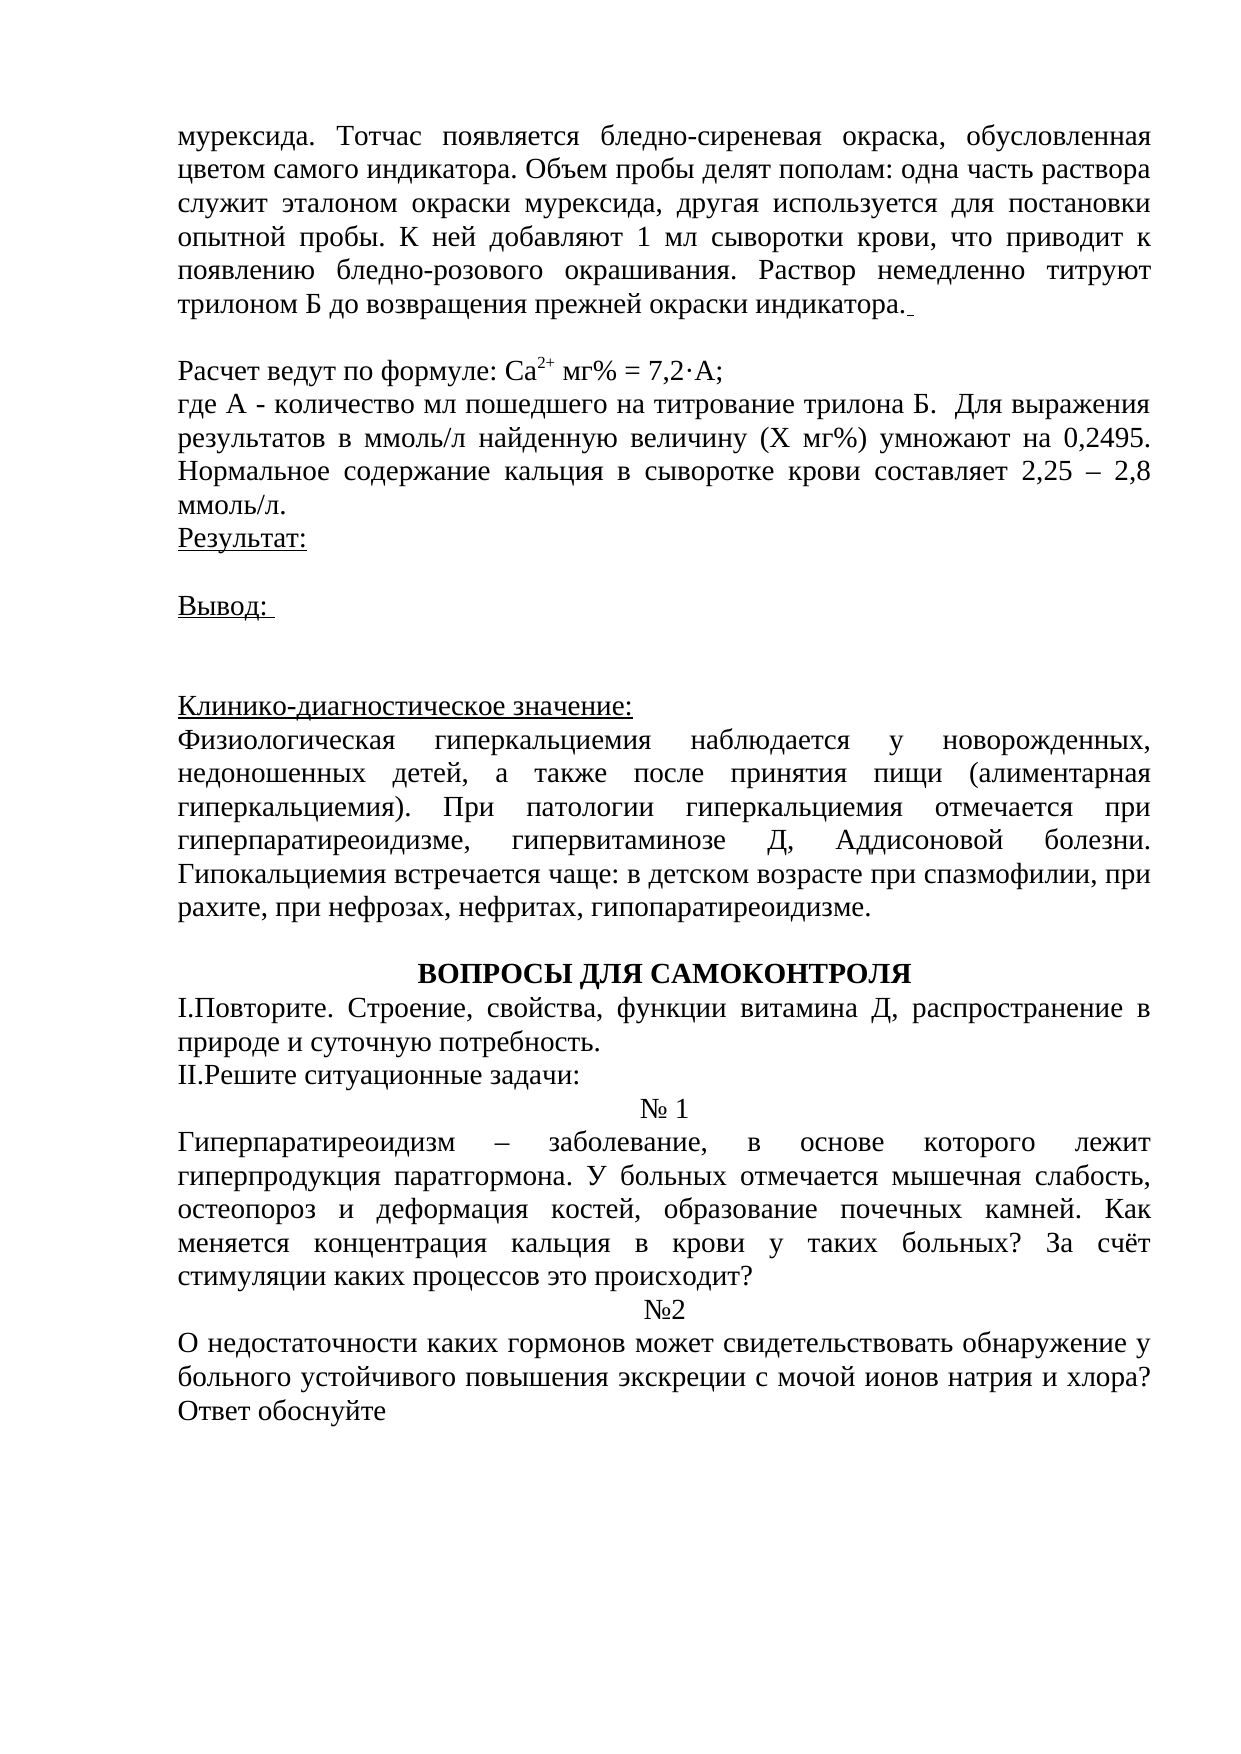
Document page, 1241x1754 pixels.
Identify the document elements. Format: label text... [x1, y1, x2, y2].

text II.Решите ситуационные задачи: [177, 1057, 1152, 1091]
text № 1 [177, 1091, 1152, 1124]
text Физиологическая гиперкальциемия наблюдается у новорожденных, недоношенных детей, а также после принятия пищи (алиментарная гиперкальциемия). При патологии гиперкальциемия отмечается при гиперпаратиреоидизме, гипервитаминозе Д, Аддисоновой болезни. Гипокальциемия встречается чаще: в детском возрасте при спазмофилии, при рахите, при нефрозах, нефритах, гипопаратиреоидизме. [177, 722, 1152, 923]
text Гиперпаратиреоидизм – заболевание, в основе которого лежит гиперпродукция паратгормона. У больных отмечается мышечная слабость, остеопороз и деформация костей, образование почечных камней. Как меняется концентрация кальция в крови у таких больных? За счёт стимуляции каких процессов это происходит? [177, 1124, 1152, 1292]
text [177, 118, 1152, 319]
text Клинико-диагностическое значение: [177, 688, 1152, 722]
text ВОПРОСЫ ДЛЯ САМОКОНТРОЛЯ [177, 957, 1152, 990]
text Результат: [177, 521, 1152, 554]
text I.Повторите. Строение, свойства, функции витамина Д, распространение в природе и суточную потребность. [177, 990, 1152, 1057]
text №2 [177, 1292, 1152, 1326]
text Вывод: [177, 588, 1152, 621]
text О недостаточности каких гормонов может свидетельствовать обнаружение у больного устойчивого повышения экскреции с мочой ионов натрия и хлора? Ответ обоснуйте [177, 1326, 1152, 1426]
text Расчет ведут по формуле: Са2+ мг% = 7,2·А; [177, 353, 1152, 386]
text где А - количество мл пошедшего на титрование трилона Б. Для выражения результатов в ммоль/л найденную величину (Х мг%) умножают на 0,2495. Нормальное содержание кальция в сыворотке крови составляет 2,25 – 2,8 ммоль/л. [177, 386, 1152, 521]
